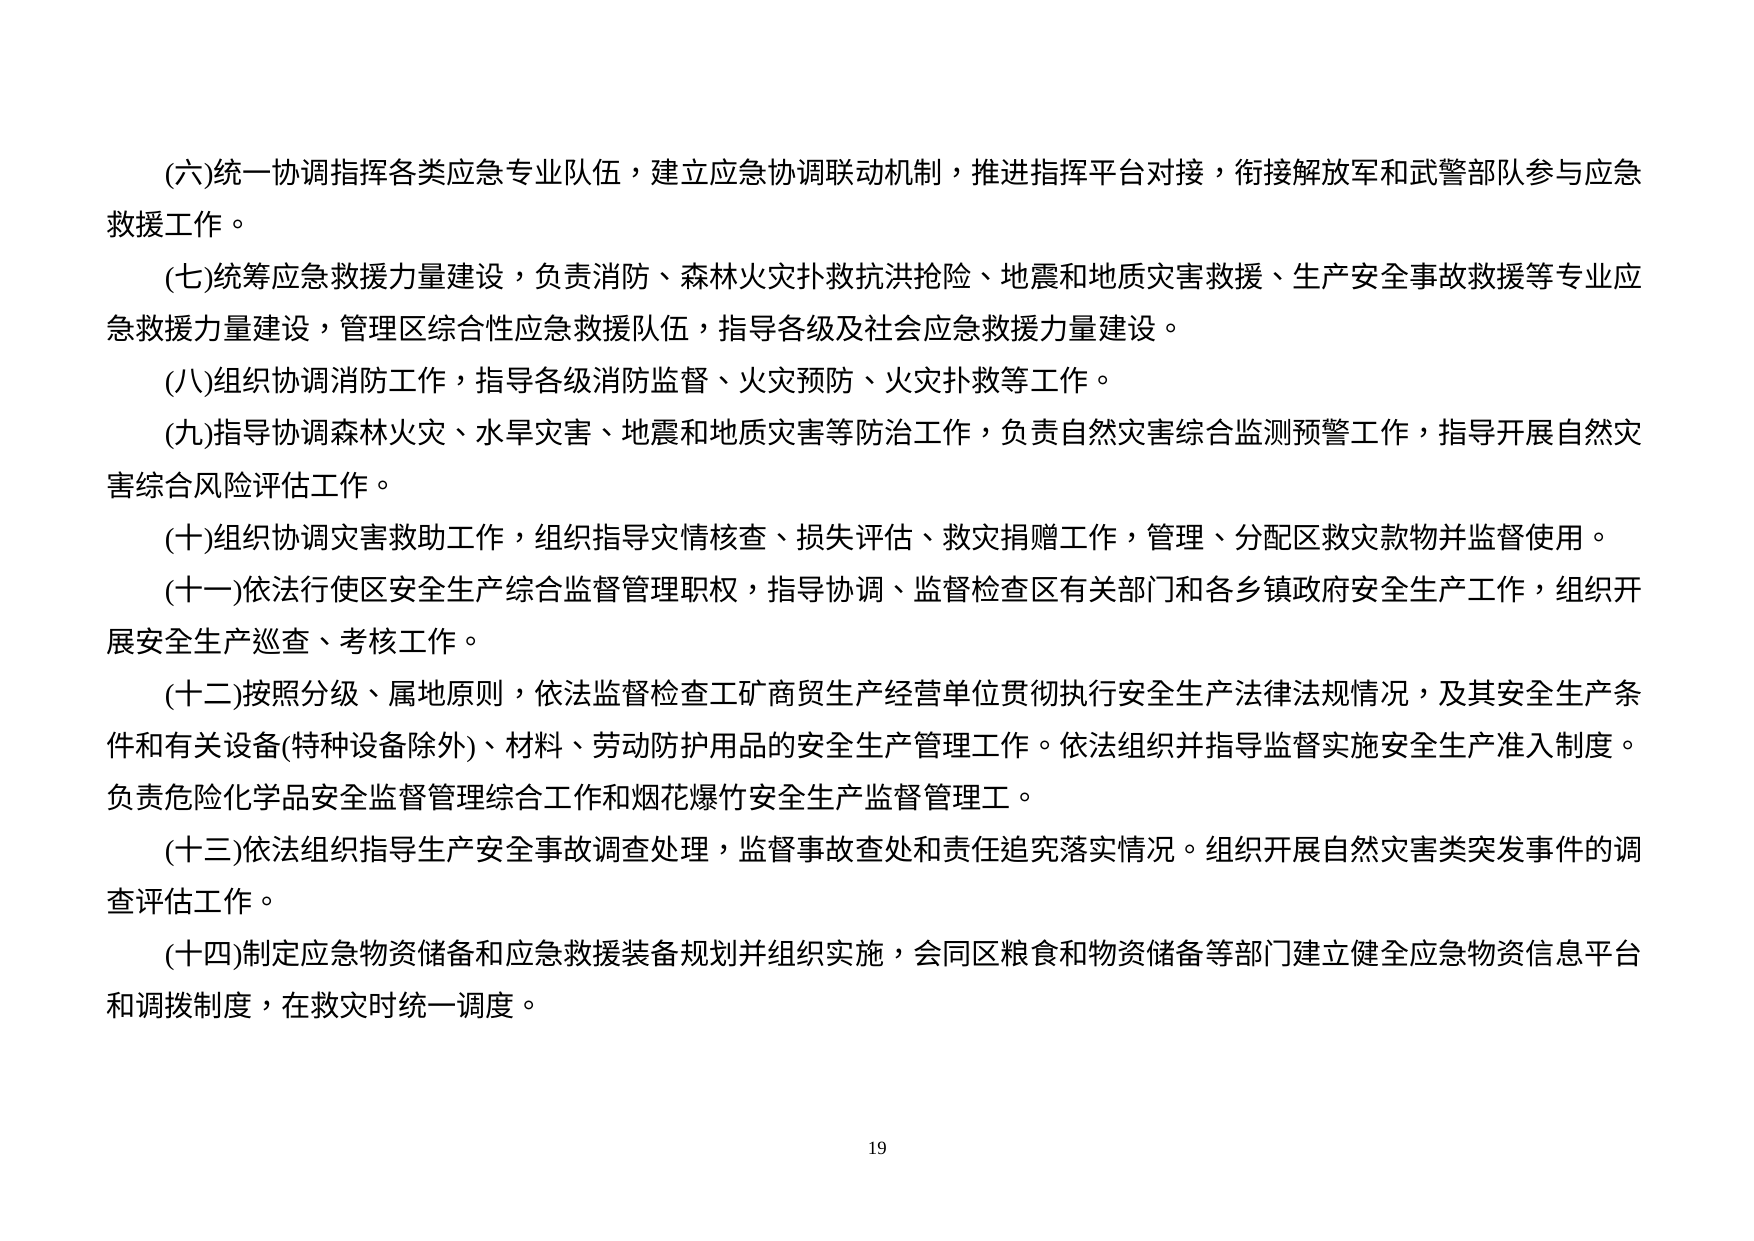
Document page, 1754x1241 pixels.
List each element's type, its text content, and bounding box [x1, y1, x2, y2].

text (七)统筹应急救援力量建设，负责消防、森林火灾扑救抗洪抢险、地震和地质灾害救援、生产安全事故救援等专业应急救援力量建设，管理区综合性应急救援队伍，指导各级及社会应急救援力量建设。 [106, 246, 1648, 350]
text (十)组织协调灾害救助工作，组织指导灾情核查、损失评估、救灾捐赠工作，管理、分配区救灾款物并监督使用。 [106, 506, 1648, 558]
text (十一)依法行使区安全生产综合监督管理职权，指导协调、监督检查区有关部门和各乡镇政府安全生产工作，组织开展安全生产巡查、考核工作。 [106, 558, 1648, 663]
text (十二)按照分级、属地原则，依法监督检查工矿商贸生产经营单位贯彻执行安全生产法律法规情况，及其安全生产条件和有关设备(特种设备除外)、材料、劳动防护用品的安全生产管理工作。依法组织并指导监督实施安全生产准入制度。负责危险化学品安全监督管理综合工作和烟花爆竹安全生产监督管理工。 [106, 663, 1648, 819]
text (六)统一协调指挥各类应急专业队伍，建立应急协调联动机制，推进指挥平台对接，衔接解放军和武警部队参与应急救援工作。 [106, 142, 1648, 246]
text (九)指导协调森林火灾、水旱灾害、地震和地质灾害等防治工作，负责自然灾害综合监测预警工作，指导开展自然灾害综合风险评估工作。 [106, 402, 1648, 506]
text (十三)依法组织指导生产安全事故调查处理，监督事故查处和责任追究落实情况。组织开展自然灾害类突发事件的调查评估工作。 [106, 819, 1648, 923]
text (八)组织协调消防工作，指导各级消防监督、火灾预防、火灾扑救等工作。 [106, 350, 1648, 402]
text (十四)制定应急物资储备和应急救援装备规划并组织实施，会同区粮食和物资储备等部门建立健全应急物资信息平台和调拨制度，在救灾时统一调度。 [106, 923, 1648, 1027]
